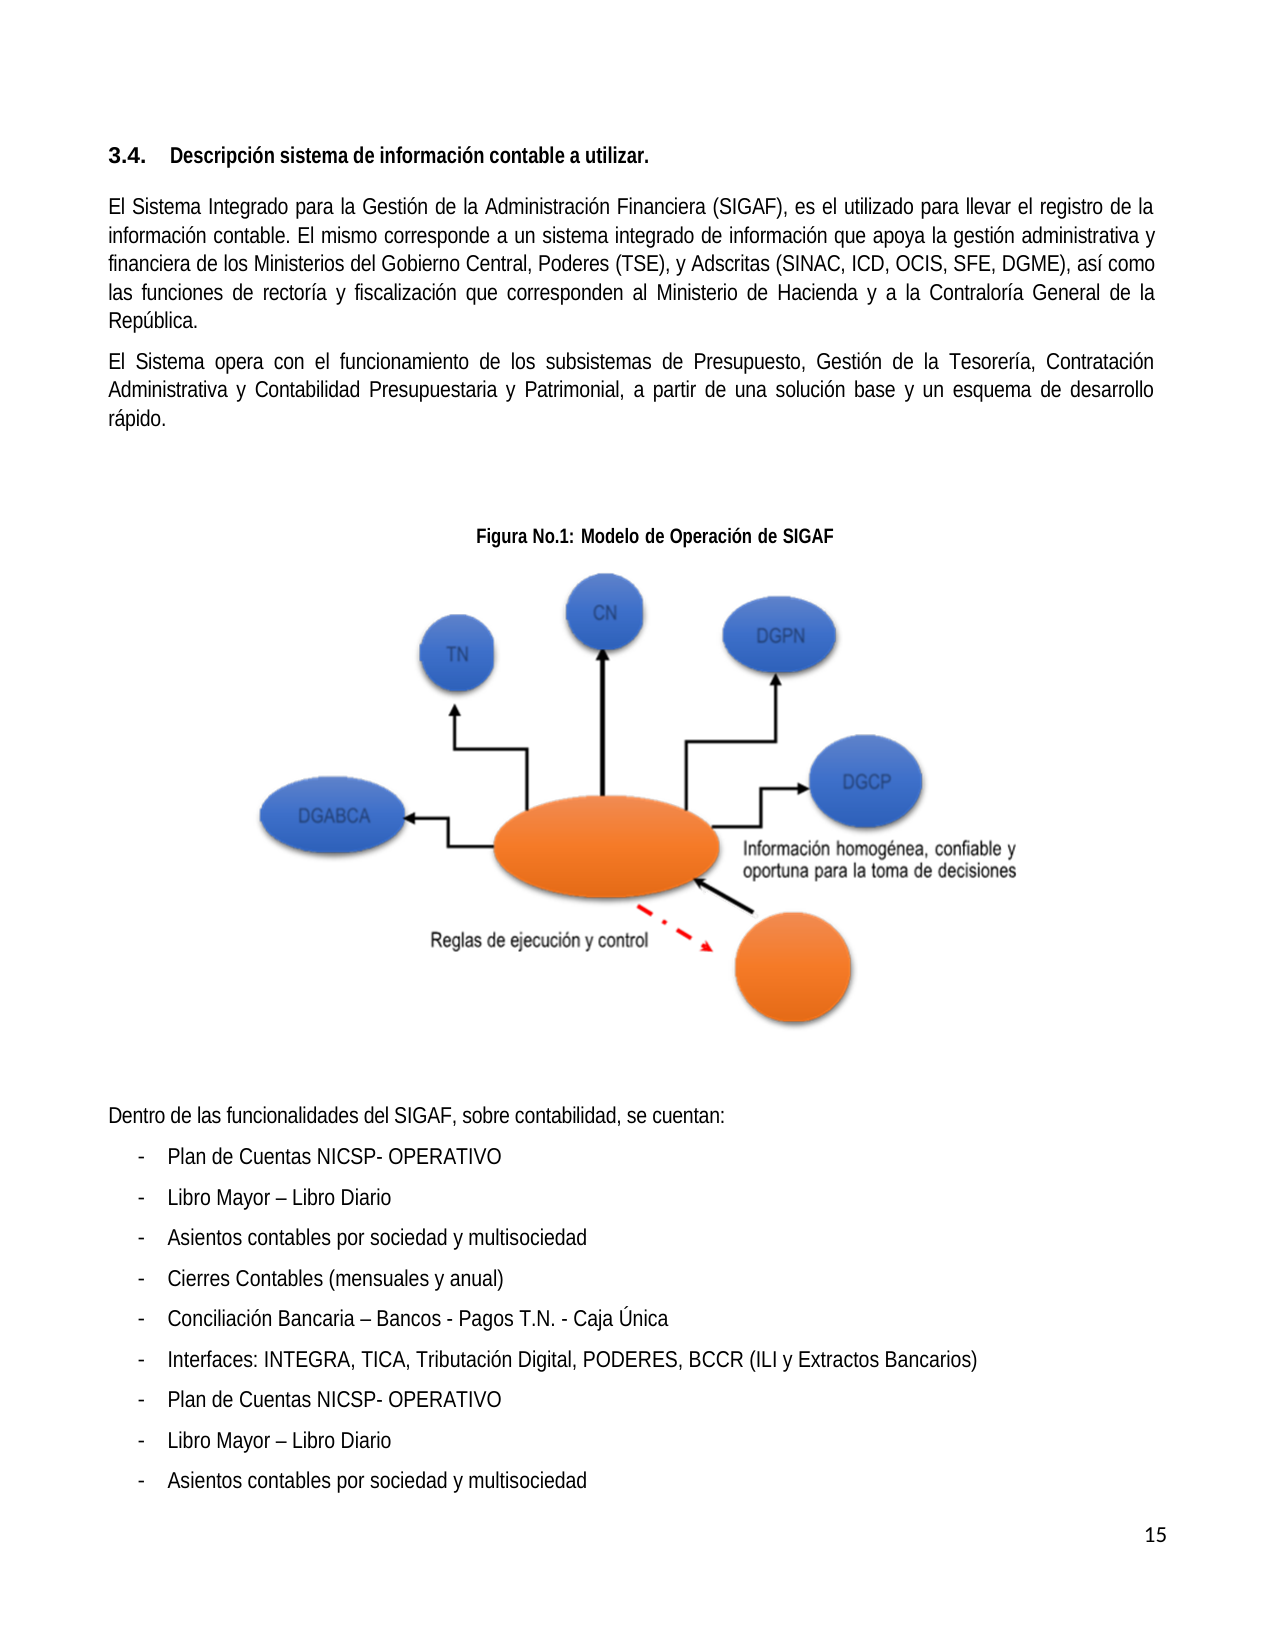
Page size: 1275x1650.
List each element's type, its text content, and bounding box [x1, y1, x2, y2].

list Plan de Cuentas NICSP- OPERATIVO [138, 1386, 1156, 1414]
list Asientos contables por sociedad y multisociedad [138, 1223, 1156, 1252]
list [138, 1345, 1156, 1373]
text Dentro de las funcionalidades del SIGAF, sobre contabilidad, se cuentan: [108, 1102, 1156, 1128]
text El Sistema opera con el funcionamiento de los subsistemas de Presupuesto, Gestión de la Tesorería, Contratación Administrativa y Contabilidad Presupuestaria y Patrimonial, a partir de una solución base y un esquema de desarrollo rápido. [108, 348, 1156, 431]
list Plan de Cuentas NICSP- OPERATIVO [138, 1142, 1156, 1171]
text Figura No.1: Modelo de Operación de SIGAF [221, 524, 1088, 548]
list Cierres Contables (mensuales y anual) [138, 1264, 1156, 1292]
list Libro Mayor – Libro Diario [138, 1183, 1156, 1211]
list Asientos contables por sociedad y multisociedad [138, 1467, 1156, 1495]
picture [252, 567, 1057, 1034]
text El Sistema Integrado para la Gestión de la Administración Financiera (SIGAF), es el utilizado para llevar el registro de la información contable. El mismo corresponde a un sistema integrado de información que apoya la gestión administrativa y financiera de los Ministerios del Gobierno Central, Poderes (TSE), y Adscritas (SINAC, ICD, OCIS, SFE, DGME), así como las funciones de rectoría y fiscalización que corresponden al Ministerio de Hacienda y a la Contraloría General de la República. [108, 193, 1156, 333]
subtitle Descripción sistema de información contable a utilizar. [108, 142, 1167, 168]
list Conciliación Bancaria – Bancos - Pagos T.N. - Caja Única [138, 1304, 1156, 1333]
list Libro Mayor – Libro Diario [138, 1426, 1156, 1454]
